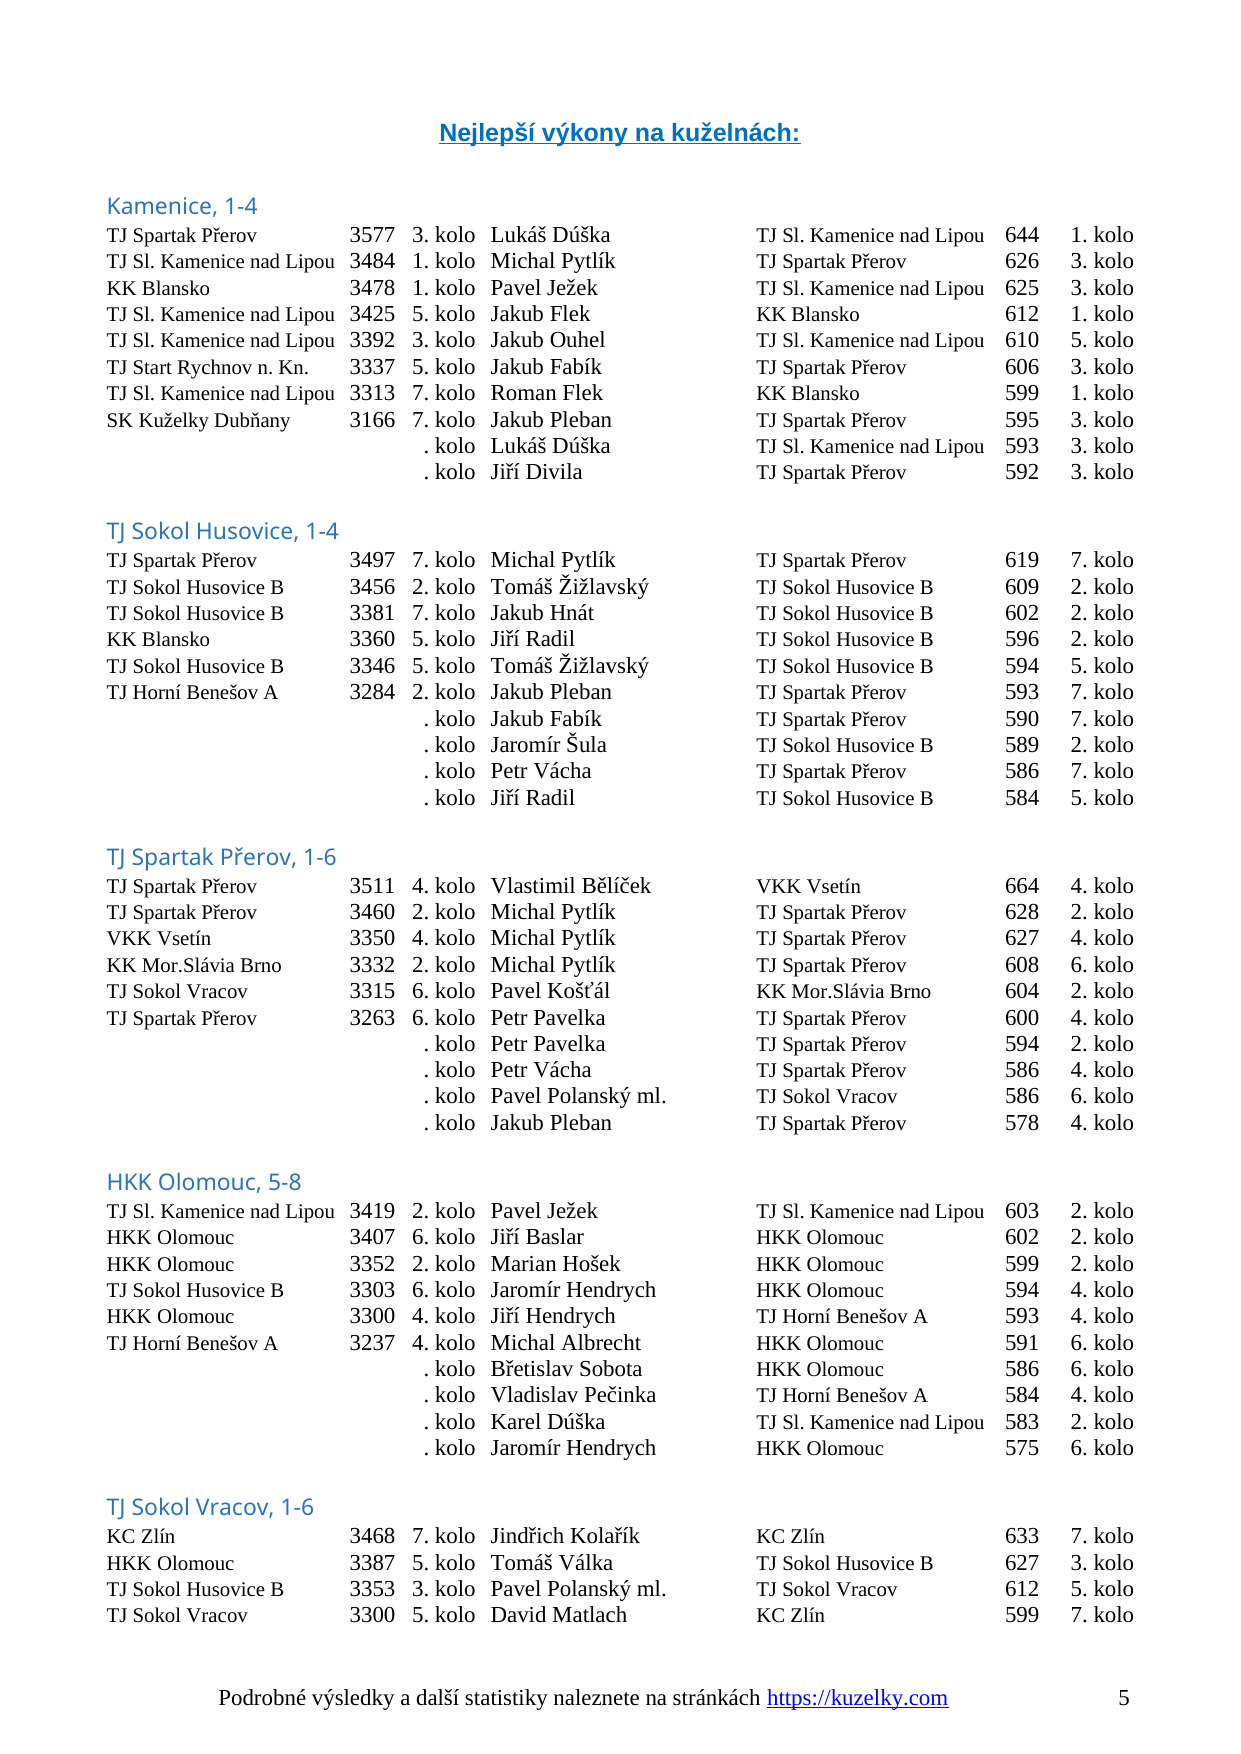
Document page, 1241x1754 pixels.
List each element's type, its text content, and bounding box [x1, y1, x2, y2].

text TJ Spartak Přerov 3511 4. kolo Vlastimil Bělíček VKK Vsetín 664 4. kolo [106, 872, 1134, 898]
text TJ Sokol Husovice B 3303 6. kolo Jaromír Hendrych HKK Olomouc 594 4. kolo [106, 1276, 1134, 1302]
subtitle HKK Olomouc, 5-8 [106, 1166, 1134, 1197]
text TJ Horní Benešov A 3284 2. kolo Jakub Pleban TJ Spartak Přerov 593 7. kolo [106, 678, 1134, 704]
text TJ Spartak Přerov 3497 7. kolo Michal Pytlík TJ Spartak Přerov 619 7. kolo [106, 546, 1134, 573]
text . kolo Pavel Polanský ml. TJ Sokol Vracov 586 6. kolo [106, 1083, 1134, 1109]
subtitle TJ Sokol Husovice, 1-4 [106, 515, 1134, 546]
text . kolo Karel Dúška TJ Sl. Kamenice nad Lipou 583 2. kolo [106, 1408, 1134, 1434]
text KK Blansko 3360 5. kolo Jiří Radil TJ Sokol Husovice B 596 2. kolo [106, 626, 1134, 652]
text . kolo Petr Pavelka TJ Spartak Přerov 594 2. kolo [106, 1030, 1134, 1056]
text . kolo Petr Vácha TJ Spartak Přerov 586 4. kolo [106, 1056, 1134, 1083]
text TJ Sokol Husovice B 3381 7. kolo Jakub Hnát TJ Sokol Husovice B 602 2. kolo [106, 599, 1134, 626]
subtitle TJ Sokol Vracov, 1-6 [106, 1491, 1134, 1522]
text . kolo Petr Vácha TJ Spartak Přerov 586 7. kolo [106, 757, 1134, 784]
text . kolo Jaromír Šula TJ Sokol Husovice B 589 2. kolo [106, 731, 1134, 757]
text . kolo Vladislav Pečinka TJ Horní Benešov A 584 4. kolo [106, 1382, 1134, 1408]
text TJ Sl. Kamenice nad Lipou 3484 1. kolo Michal Pytlík TJ Spartak Přerov 626 3. kolo [106, 247, 1134, 274]
text KC Zlín 3468 7. kolo Jindřich Kolařík KC Zlín 633 7. kolo [106, 1522, 1134, 1549]
text VKK Vsetín 3350 4. kolo Michal Pytlík TJ Spartak Přerov 627 4. kolo [106, 924, 1134, 951]
text TJ Sokol Husovice B 3456 2. kolo Tomáš Žižlavský TJ Sokol Husovice B 609 2. kolo [106, 573, 1134, 599]
text HKK Olomouc 3387 5. kolo Tomáš Válka TJ Sokol Husovice B 627 3. kolo [106, 1549, 1134, 1575]
text TJ Spartak Přerov 3460 2. kolo Michal Pytlík TJ Spartak Přerov 628 2. kolo [106, 898, 1134, 924]
text Nejlepší výkony na kuželnách: [94, 118, 1145, 147]
text TJ Sl. Kamenice nad Lipou 3392 3. kolo Jakub Ouhel TJ Sl. Kamenice nad Lipou 610 5. kolo [106, 327, 1134, 353]
text KK Blansko 3478 1. kolo Pavel Ježek TJ Sl. Kamenice nad Lipou 625 3. kolo [106, 274, 1134, 300]
text SK Kuželky Dubňany 3166 7. kolo Jakub Pleban TJ Spartak Přerov 595 3. kolo [106, 406, 1134, 432]
text HKK Olomouc 3352 2. kolo Marian Hošek HKK Olomouc 599 2. kolo [106, 1250, 1134, 1276]
text . kolo Lukáš Dúška TJ Sl. Kamenice nad Lipou 593 3. kolo [106, 432, 1134, 458]
text HKK Olomouc 3300 4. kolo Jiří Hendrych TJ Horní Benešov A 593 4. kolo [106, 1302, 1134, 1329]
text TJ Sokol Vracov 3315 6. kolo Pavel Košťál KK Mor.Slávia Brno 604 2. kolo [106, 977, 1134, 1003]
text TJ Spartak Přerov 3263 6. kolo Petr Pavelka TJ Spartak Přerov 600 4. kolo [106, 1003, 1134, 1030]
subtitle TJ Spartak Přerov, 1-6 [106, 841, 1134, 872]
text KK Mor.Slávia Brno 3332 2. kolo Michal Pytlík TJ Spartak Přerov 608 6. kolo [106, 951, 1134, 977]
text TJ Sokol Husovice B 3346 5. kolo Tomáš Žižlavský TJ Sokol Husovice B 594 5. kolo [106, 652, 1134, 678]
text TJ Sl. Kamenice nad Lipou 3419 2. kolo Pavel Ježek TJ Sl. Kamenice nad Lipou 603 2. kolo [106, 1197, 1134, 1223]
text . kolo Jiří Radil TJ Sokol Husovice B 584 5. kolo [106, 784, 1134, 810]
text . kolo Jaromír Hendrych HKK Olomouc 575 6. kolo [106, 1434, 1134, 1461]
text TJ Horní Benešov A 3237 4. kolo Michal Albrecht HKK Olomouc 591 6. kolo [106, 1329, 1134, 1355]
text TJ Sokol Vracov 3300 5. kolo David Matlach KC Zlín 599 7. kolo [106, 1601, 1134, 1628]
text TJ Sokol Husovice B 3353 3. kolo Pavel Polanský ml. TJ Sokol Vracov 612 5. kolo [106, 1575, 1134, 1601]
text TJ Sl. Kamenice nad Lipou 3425 5. kolo Jakub Flek KK Blansko 612 1. kolo [106, 300, 1134, 327]
text . kolo Břetislav Sobota HKK Olomouc 586 6. kolo [106, 1355, 1134, 1382]
text . kolo Jiří Divila TJ Spartak Přerov 592 3. kolo [106, 458, 1134, 485]
text TJ Start Rychnov n. Kn. 3337 5. kolo Jakub Fabík TJ Spartak Přerov 606 3. kolo [106, 353, 1134, 379]
text . kolo Jakub Fabík TJ Spartak Přerov 590 7. kolo [106, 704, 1134, 731]
text TJ Sl. Kamenice nad Lipou 3313 7. kolo Roman Flek KK Blansko 599 1. kolo [106, 379, 1134, 406]
text HKK Olomouc 3407 6. kolo Jiří Baslar HKK Olomouc 602 2. kolo [106, 1223, 1134, 1250]
subtitle Kamenice, 1-4 [106, 190, 1134, 221]
text TJ Spartak Přerov 3577 3. kolo Lukáš Dúška TJ Sl. Kamenice nad Lipou 644 1. kolo [106, 221, 1134, 247]
text . kolo Jakub Pleban TJ Spartak Přerov 578 4. kolo [106, 1109, 1134, 1135]
